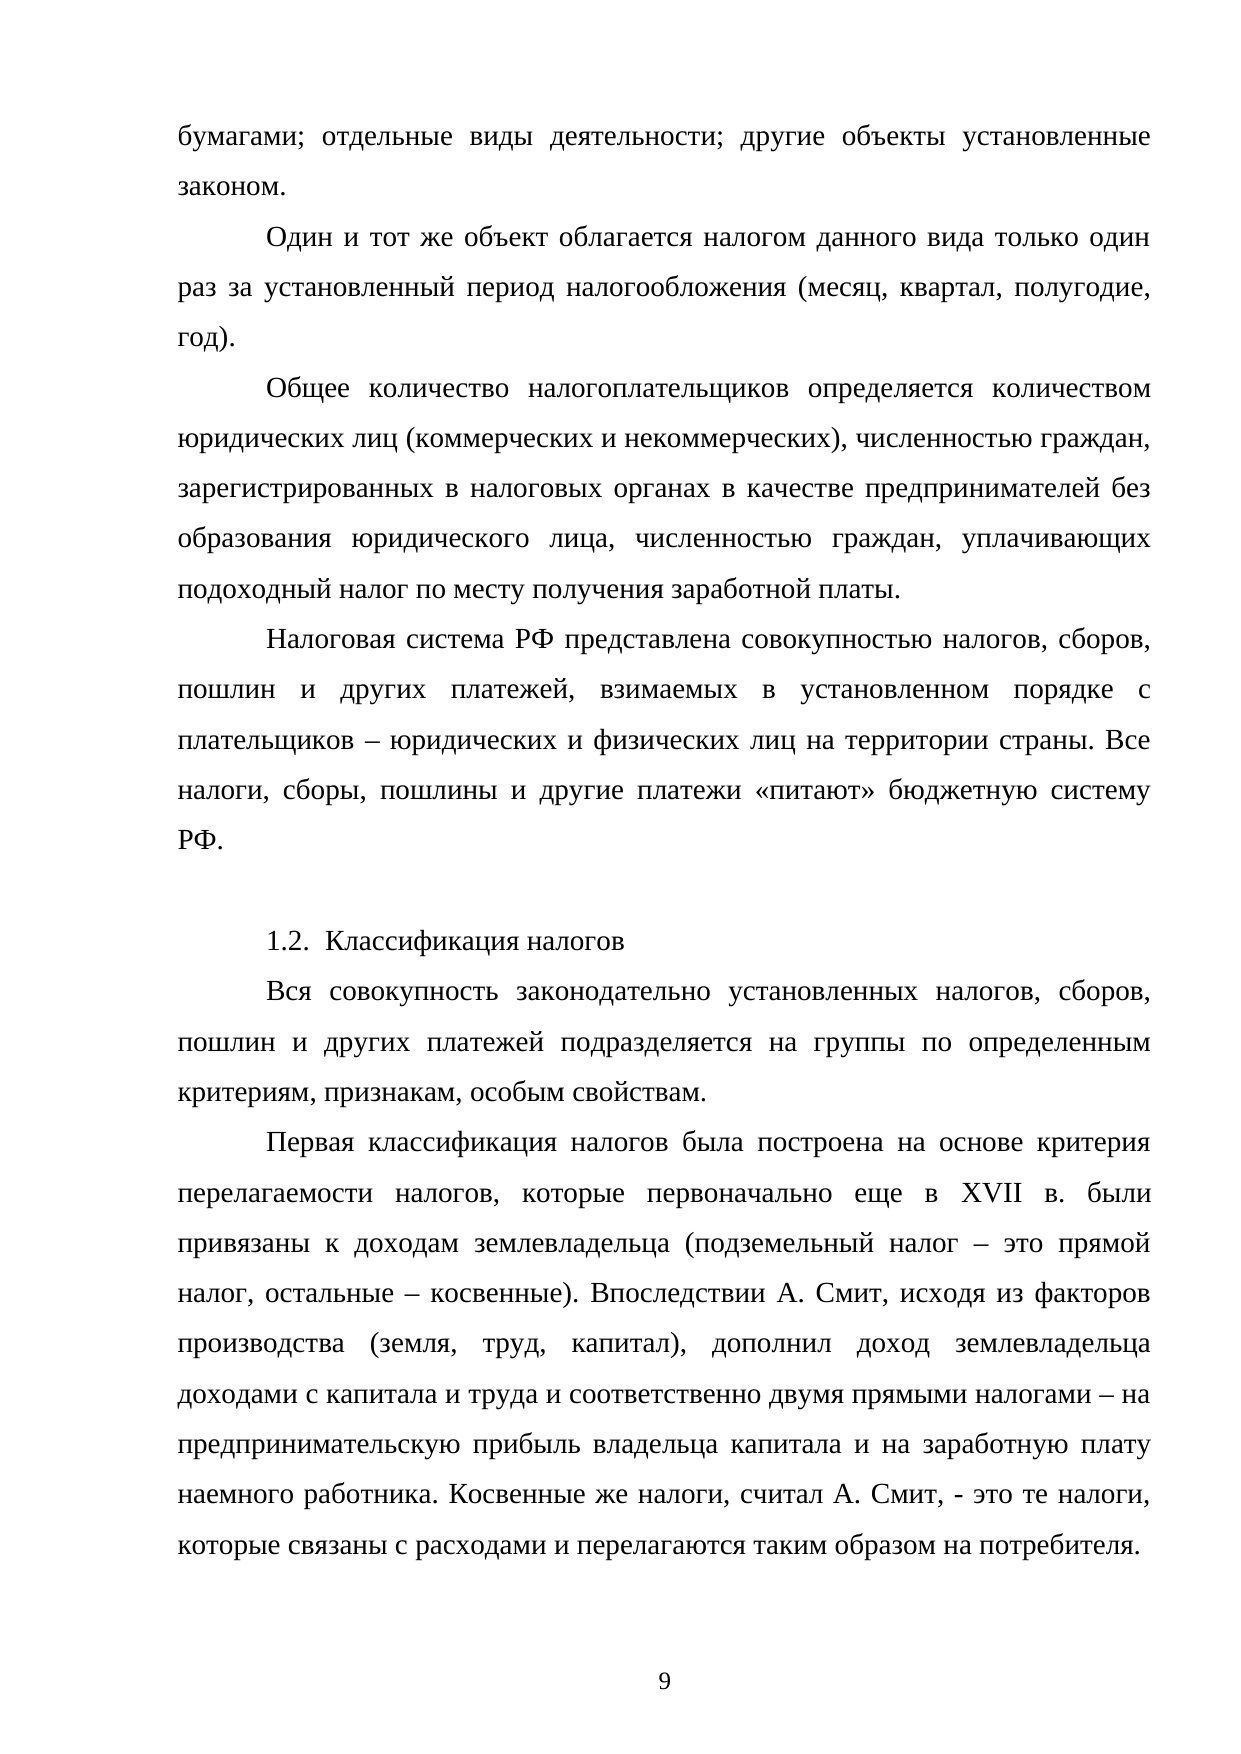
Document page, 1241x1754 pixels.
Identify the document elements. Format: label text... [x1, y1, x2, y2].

text Один и тот же объект облагается налогом данного вида только один раз за установленный период налогообложения (месяц, квартал, полугодие, год). [177, 219, 1152, 353]
text Первая классификация налогов была построена на основе критерия перелагаемости налогов, которые первоначально еще в XVII в. были привязаны к доходам землевладельца (подземельный налог – это прямой налог, остальные – косвенные). Впоследствии А. Смит, исходя из факторов производства (земля, труд, капитал), дополнил доход землевладельца доходами с капитала и труда и соответственно двумя прямыми налогами – на предпринимательскую прибыль владельца капитала и на заработную плату наемного работника. Косвенные же налоги, считал А. Смит, - это те налоги, которые связаны с расходами и перелагаются таким образом на потребителя. [177, 1124, 1152, 1560]
text Общее количество налогоплательщиков определяется количеством юридических лиц (коммерческих и некоммерческих), численностью граждан, зарегистрированных в налоговых органах в качестве предпринимателей без образования юридического лица, численностью граждан, уплачивающих подоходный налог по месту получения заработной платы. [177, 370, 1152, 604]
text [177, 118, 1152, 202]
list Классификация налогов [177, 923, 1152, 957]
text Вся совокупность законодательно установленных налогов, сборов, пошлин и других платежей подразделяется на группы по определенным критериям, признакам, особым свойствам. [177, 973, 1152, 1108]
text Налоговая система РФ представлена совокупностью налогов, сборов, пошлин и других платежей, взимаемых в установленном порядке с плательщиков – юридических и физических лиц на территории страны. Все налоги, сборы, пошлины и другие платежи «питают» бюджетную систему РФ. [177, 621, 1152, 856]
